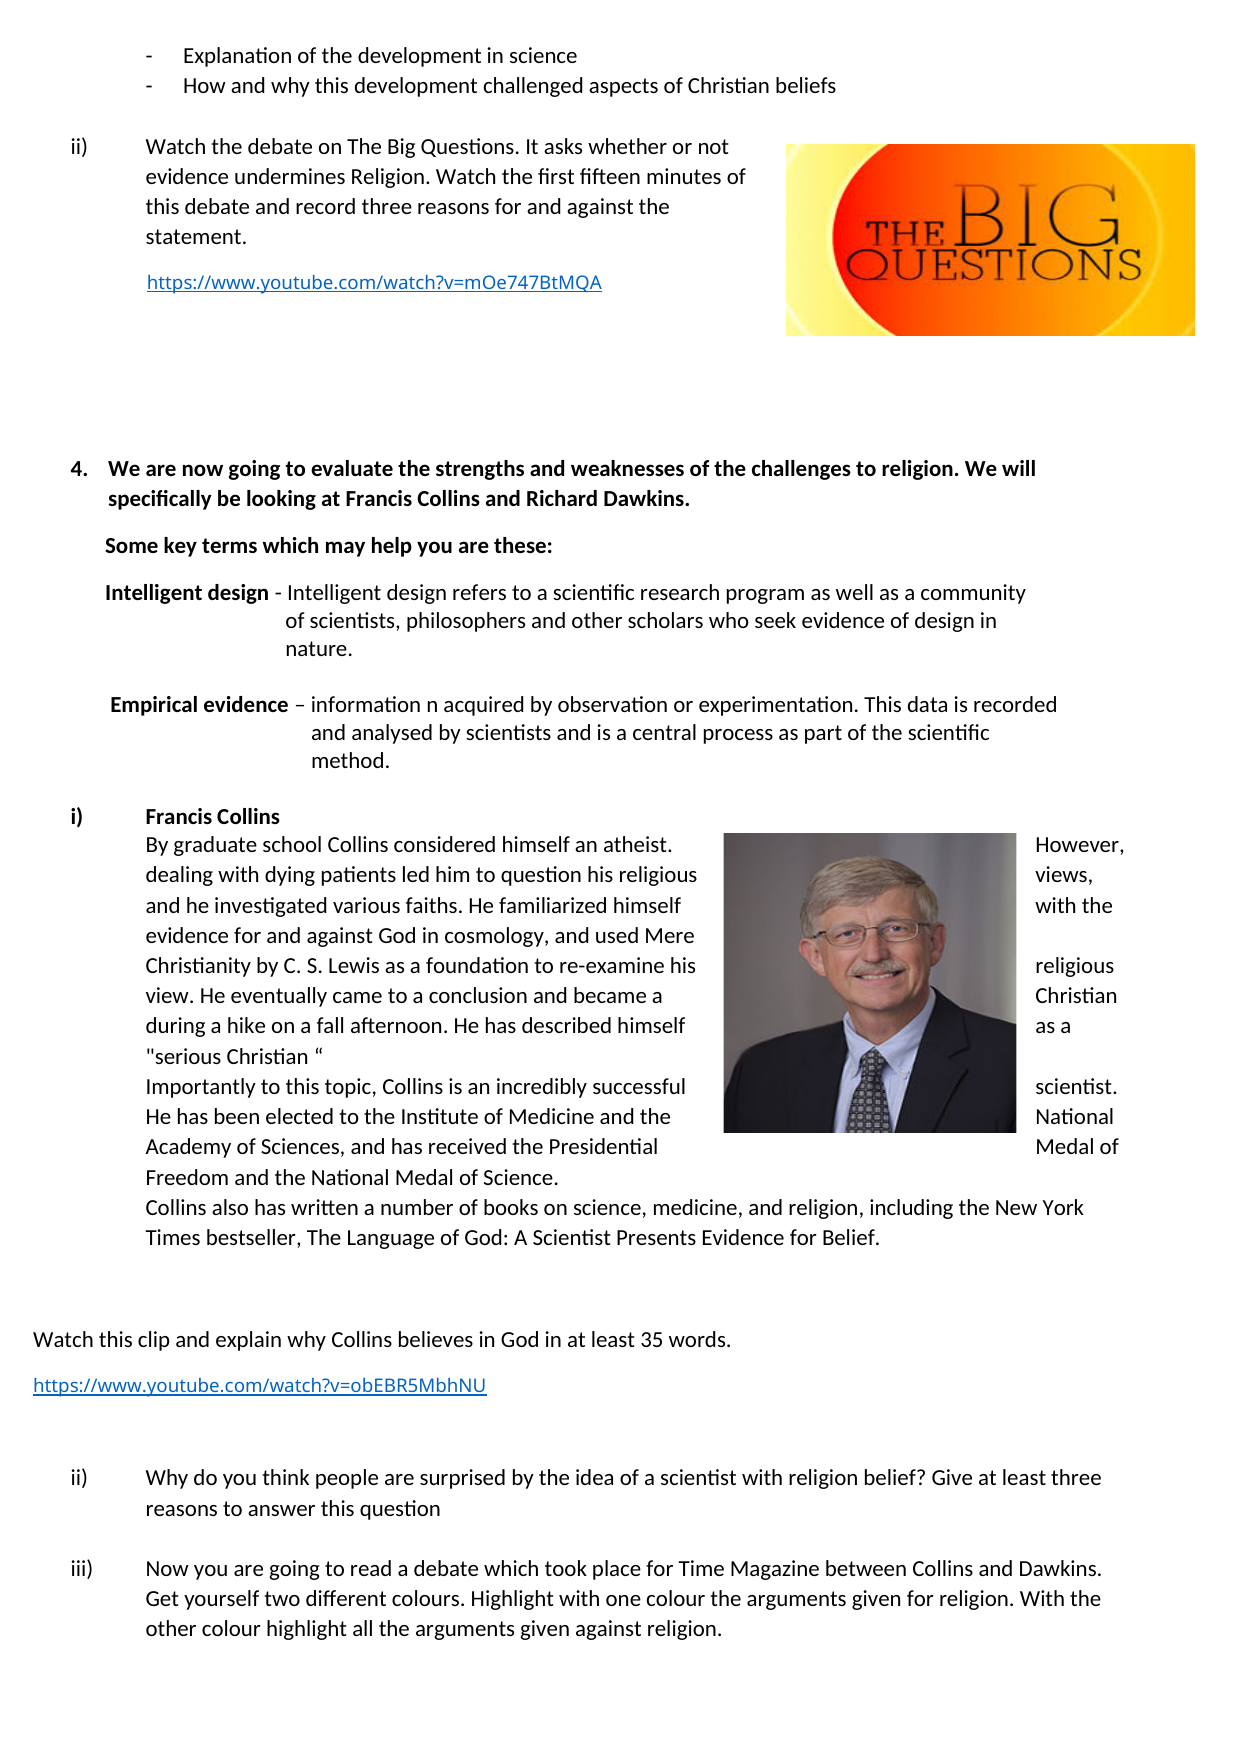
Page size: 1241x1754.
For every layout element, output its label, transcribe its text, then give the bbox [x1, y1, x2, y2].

list Collins also has written a number of books on science, medicine, and religion, including the New York Times bestseller, The Language of God: A Scientist Presents Evidence for Belief. [145, 1193, 1125, 1251]
text Empirical evidence – information n acquired by observation or experimentation. This data is recorded [33, 690, 1125, 718]
list How and why this development challenged aspects of Christian beliefs [145, 71, 1125, 99]
text Watch this clip and explain why Collins believes in God in at least 35 words. [33, 1326, 1125, 1353]
picture [723, 833, 1017, 1133]
list By graduate school Collins considered himself an atheist. However, dealing with dying patients led him to question his religious views, and he investigated various faiths. He familiarized himself with the evidence for and against God in cosmology, and used Mere Christianity by C. S. Lewis as a foundation to re-examine his religious view. He eventually came to a conclusion and became a Christian during a hike on a fall afternoon. He has described himself as a "serious Christian “ [145, 830, 1125, 1070]
list Importantly to this topic, Collins is an incredibly successful scientist. He has been elected to the Institute of Medicine and the National Academy of Sciences, and has received the Presidential Medal of Freedom and the National Medal of Science. [145, 1072, 1125, 1191]
text of scientists, philosophers and other scholars who seek evidence of design in [33, 606, 1125, 634]
text https://www.youtube.com/watch?v=mOe747BtMQA [33, 269, 786, 295]
text https://www.youtube.com/watch?v=obEBR5MbhNU [33, 1372, 1125, 1398]
picture [786, 144, 1196, 336]
list Francis Collins [70, 802, 1125, 830]
text method. [33, 746, 1125, 774]
list Explanation of the development in science [145, 41, 1125, 69]
list Now you are going to read a debate which took place for Time Magazine between Collins and Dawkins. Get yourself two different colours. Highlight with one colour the arguments given for religion. With the other colour highlight all the arguments given against religion. [70, 1554, 1125, 1642]
list Watch the debate on The Big Questions. It asks whether or not evidence undermines Religion. Watch the first fifteen minutes of this debate and record three reasons for and against the statement. [70, 132, 1125, 250]
text nature. [33, 634, 1125, 662]
list We are now going to evaluate the strengths and weaknesses of the challenges to religion. We will specifically be looking at Francis Collins and Richard Dawkins. [70, 454, 1125, 512]
text Some key terms which may help you are these: [33, 531, 1125, 559]
text Intelligent design - Intelligent design refers to a scientific research program as well as a community [33, 578, 1125, 606]
list Why do you think people are surprised by the idea of a scientist with religion belief? Give at least three reasons to answer this question [70, 1463, 1125, 1522]
text and analysed by scientists and is a central process as part of the scientific [33, 718, 1125, 746]
